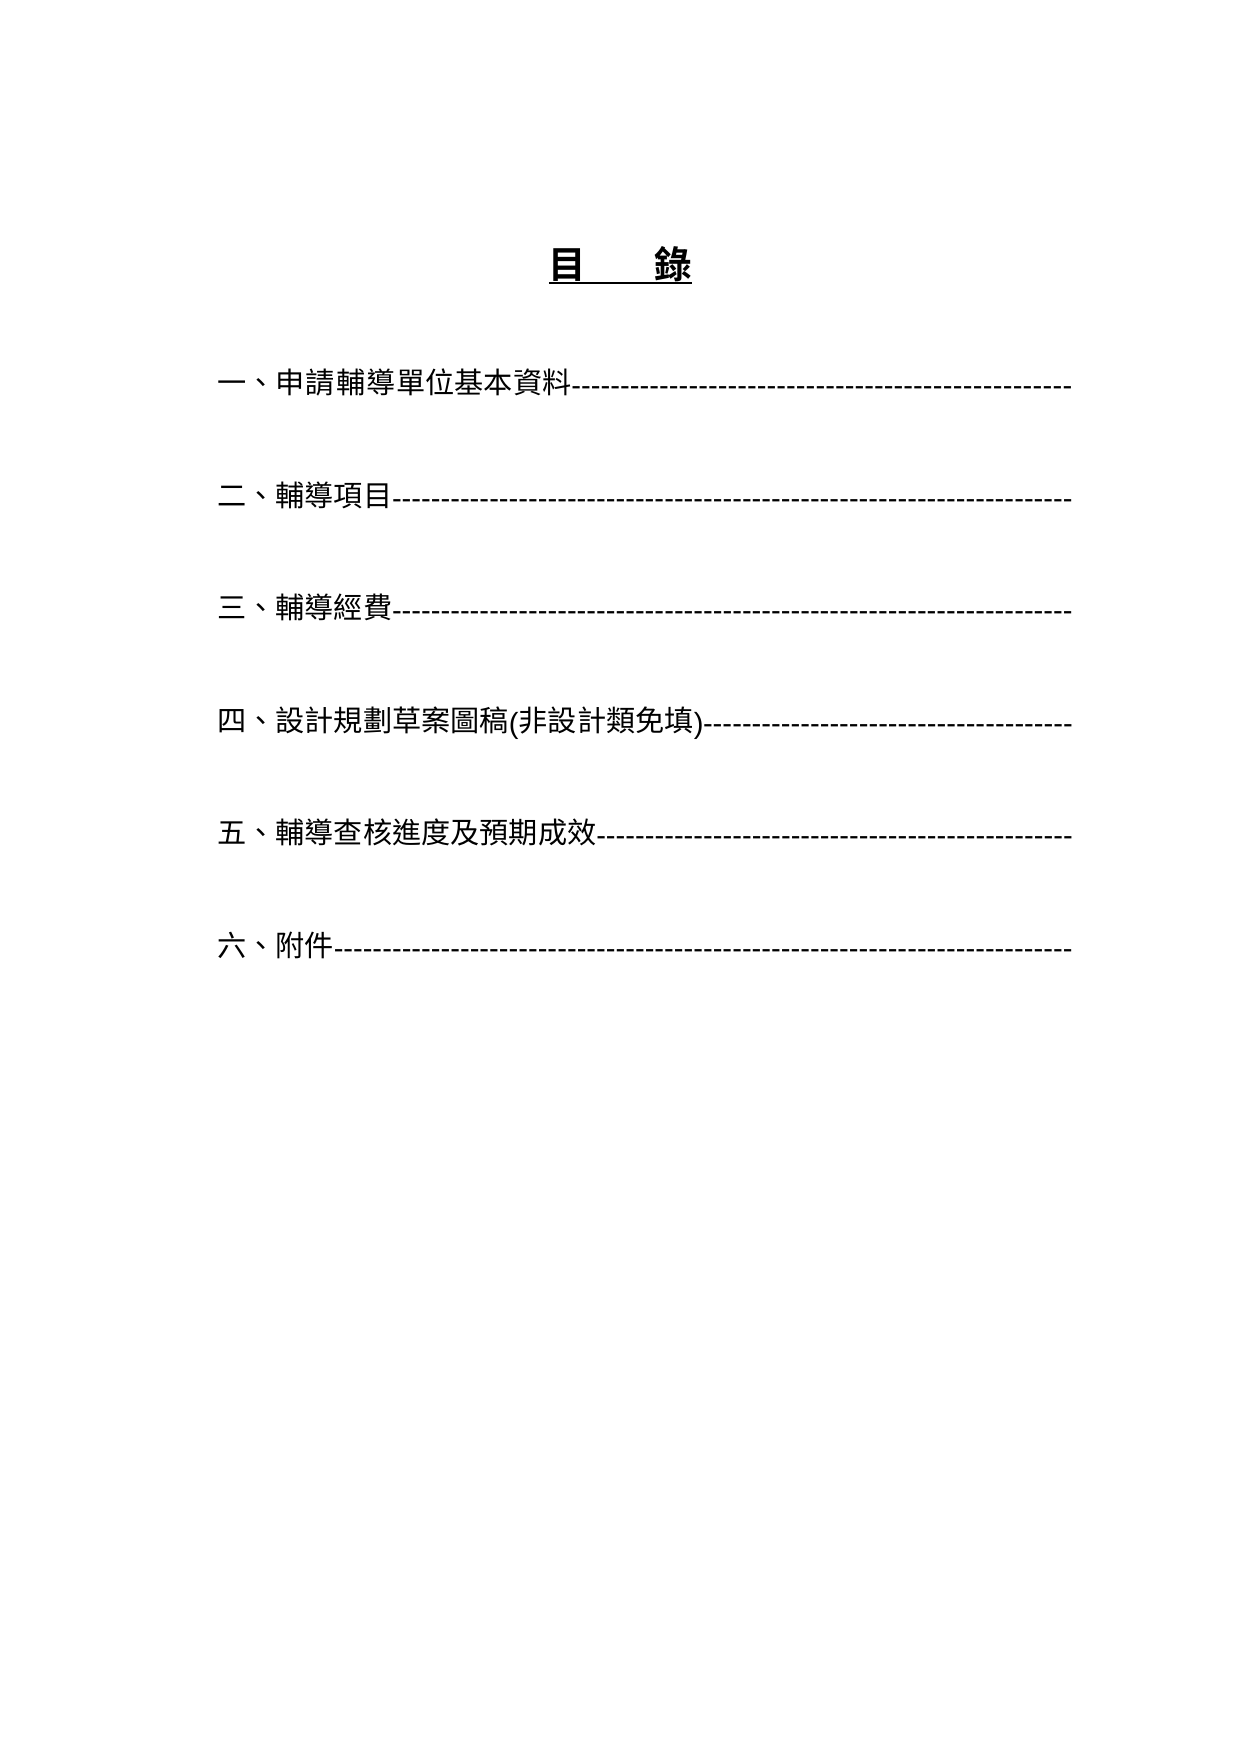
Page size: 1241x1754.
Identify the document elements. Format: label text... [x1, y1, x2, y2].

text 目 錄 [187, 214, 1053, 289]
text 二、輔導項目 [187, 439, 1053, 514]
text 三、輔導經費 [187, 552, 1053, 627]
text 一、申請輔導單位基本資料 [187, 327, 1053, 402]
text 六、附件 [187, 889, 1053, 964]
text 四、設計規劃草案圖稿(非設計類免填) [187, 664, 1053, 739]
text 五、輔導查核進度及預期成效 [187, 777, 1053, 852]
